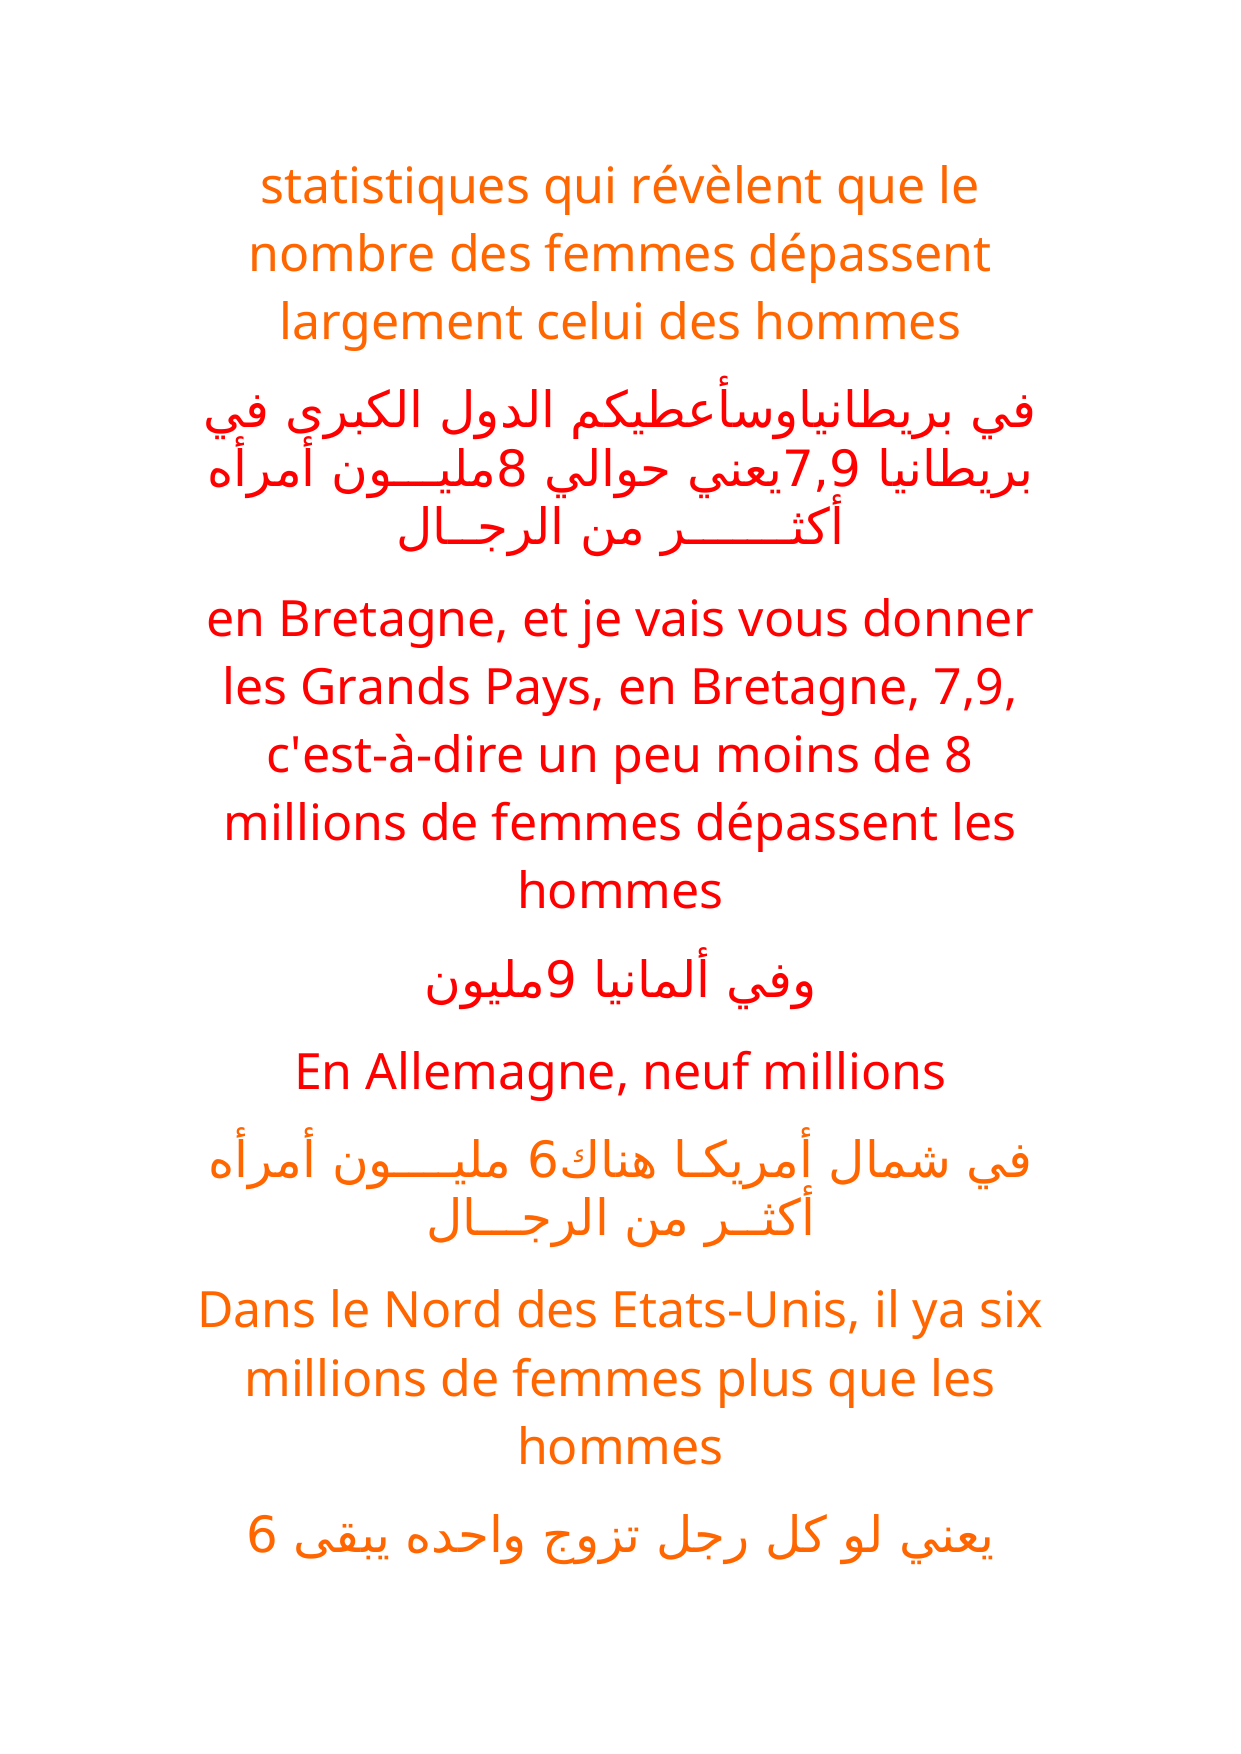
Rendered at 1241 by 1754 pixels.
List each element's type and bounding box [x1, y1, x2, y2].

text [187, 150, 1053, 1564]
